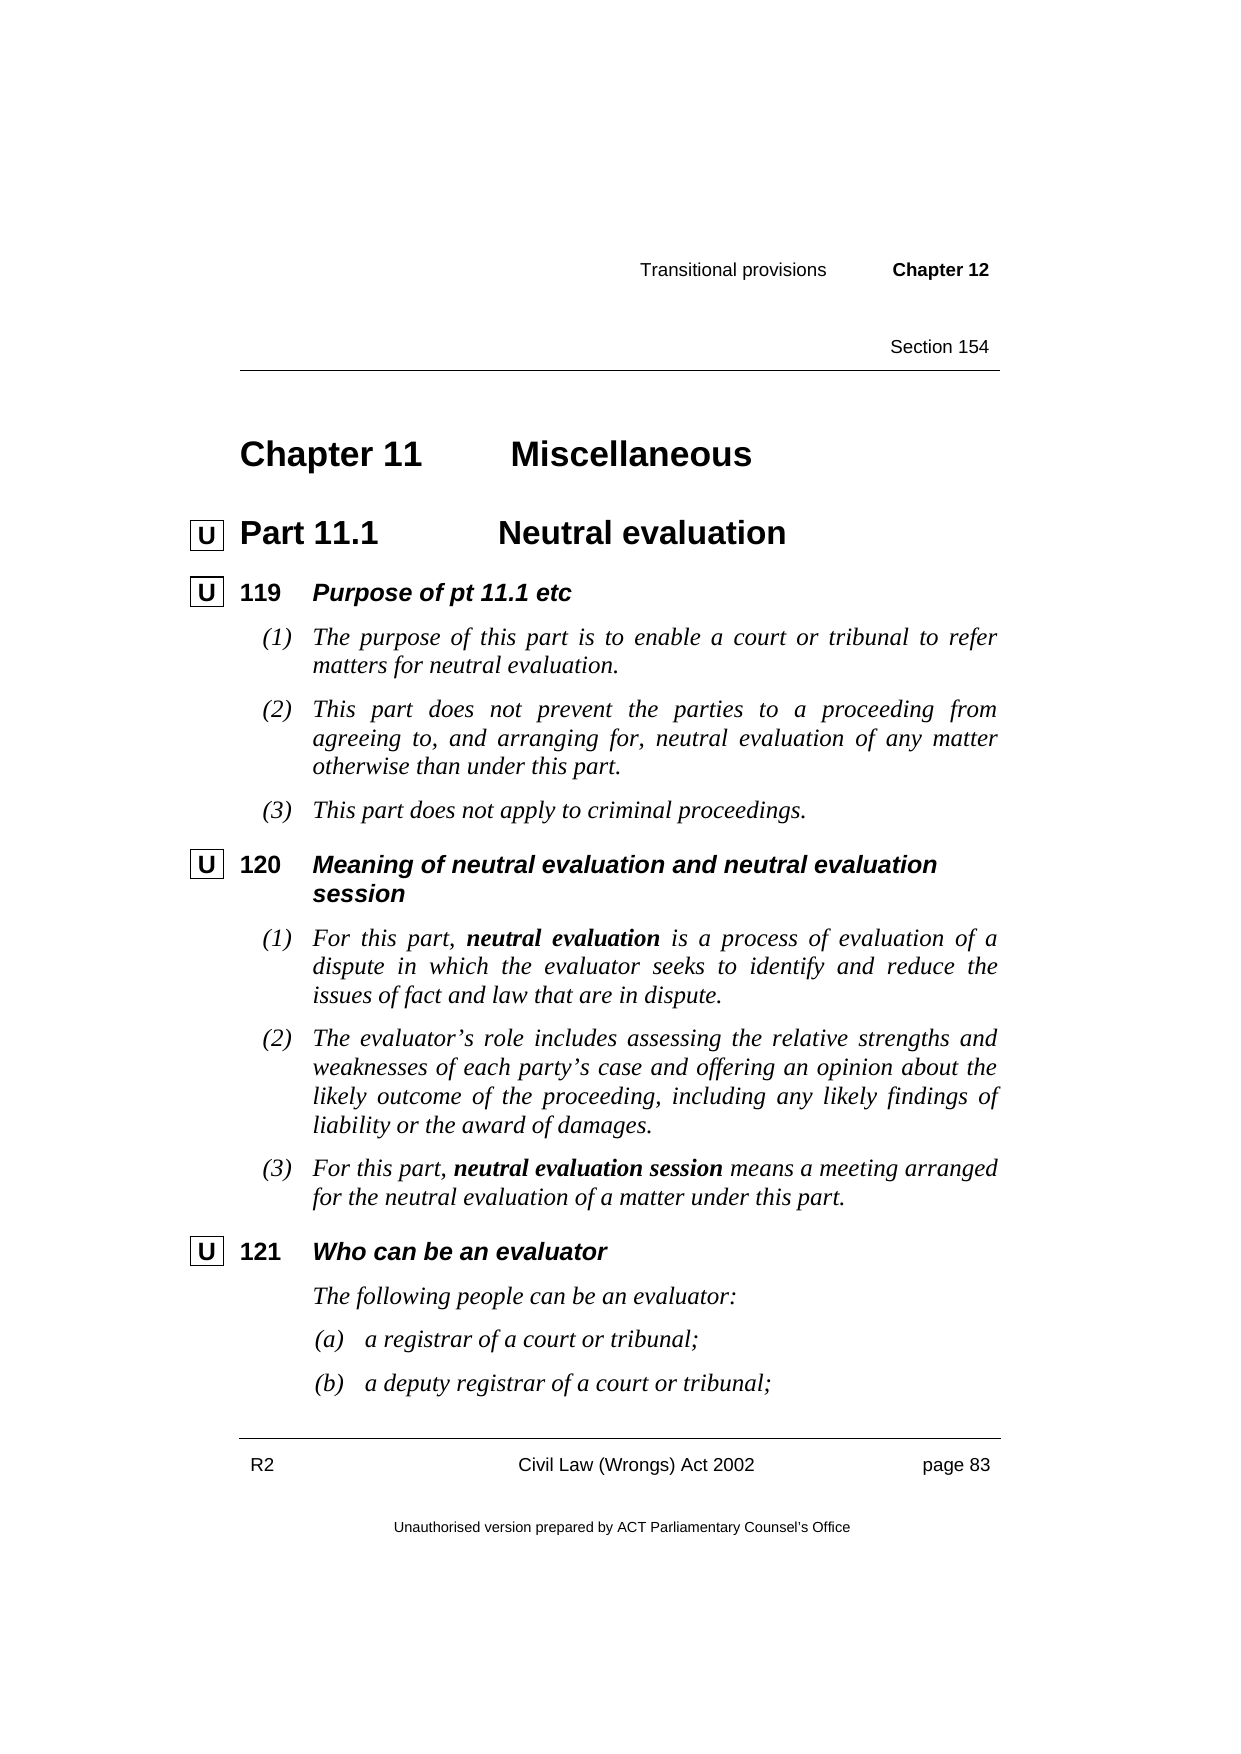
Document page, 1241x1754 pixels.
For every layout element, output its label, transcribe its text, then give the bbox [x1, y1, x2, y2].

text (b) a deputy registrar of a court or tribunal; [239, 1368, 1001, 1396]
text U 121 Who can be an evaluator [224, 1236, 1001, 1266]
text U 120 Meaning of neutral evaluation and neutral evaluation session [189, 848, 1001, 908]
text U 119 Purpose of pt 11.1 etc [224, 576, 1001, 607]
text (2) The evaluator’s role includes assessing the relative strengths and weaknesses of each party’s case and offering an opinion about the likely outcome of the proceeding, including any likely findings of liability or the award of damages. [239, 1023, 1001, 1138]
text (1) The purpose of this part is to enable a court or tribunal to refer matters for neutral evaluation. [239, 622, 1001, 679]
text The following people can be an evaluator: [312, 1281, 1001, 1310]
text (3) This part does not apply to criminal proceedings. [239, 795, 1001, 823]
text (a) a registrar of a court or tribunal; [239, 1324, 1001, 1353]
text (3) For this part, neutral evaluation session means a meeting arranged for the neutral evaluation of a matter under this part. [239, 1153, 1001, 1211]
text (2) This part does not prevent the parties to a proceeding from agreeing to, and arranging for, neutral evaluation of any matter otherwise than under this part. [239, 694, 1001, 780]
text Chapter 11 Miscellaneous [239, 433, 1001, 473]
text U Part 11.1 Neutral evaluation [189, 513, 1001, 551]
text (1) For this part, neutral evaluation is a process of evaluation of a dispute in which the evaluator seeks to identify and reduce the issues of fact and law that are in dispute. [239, 923, 1001, 1009]
